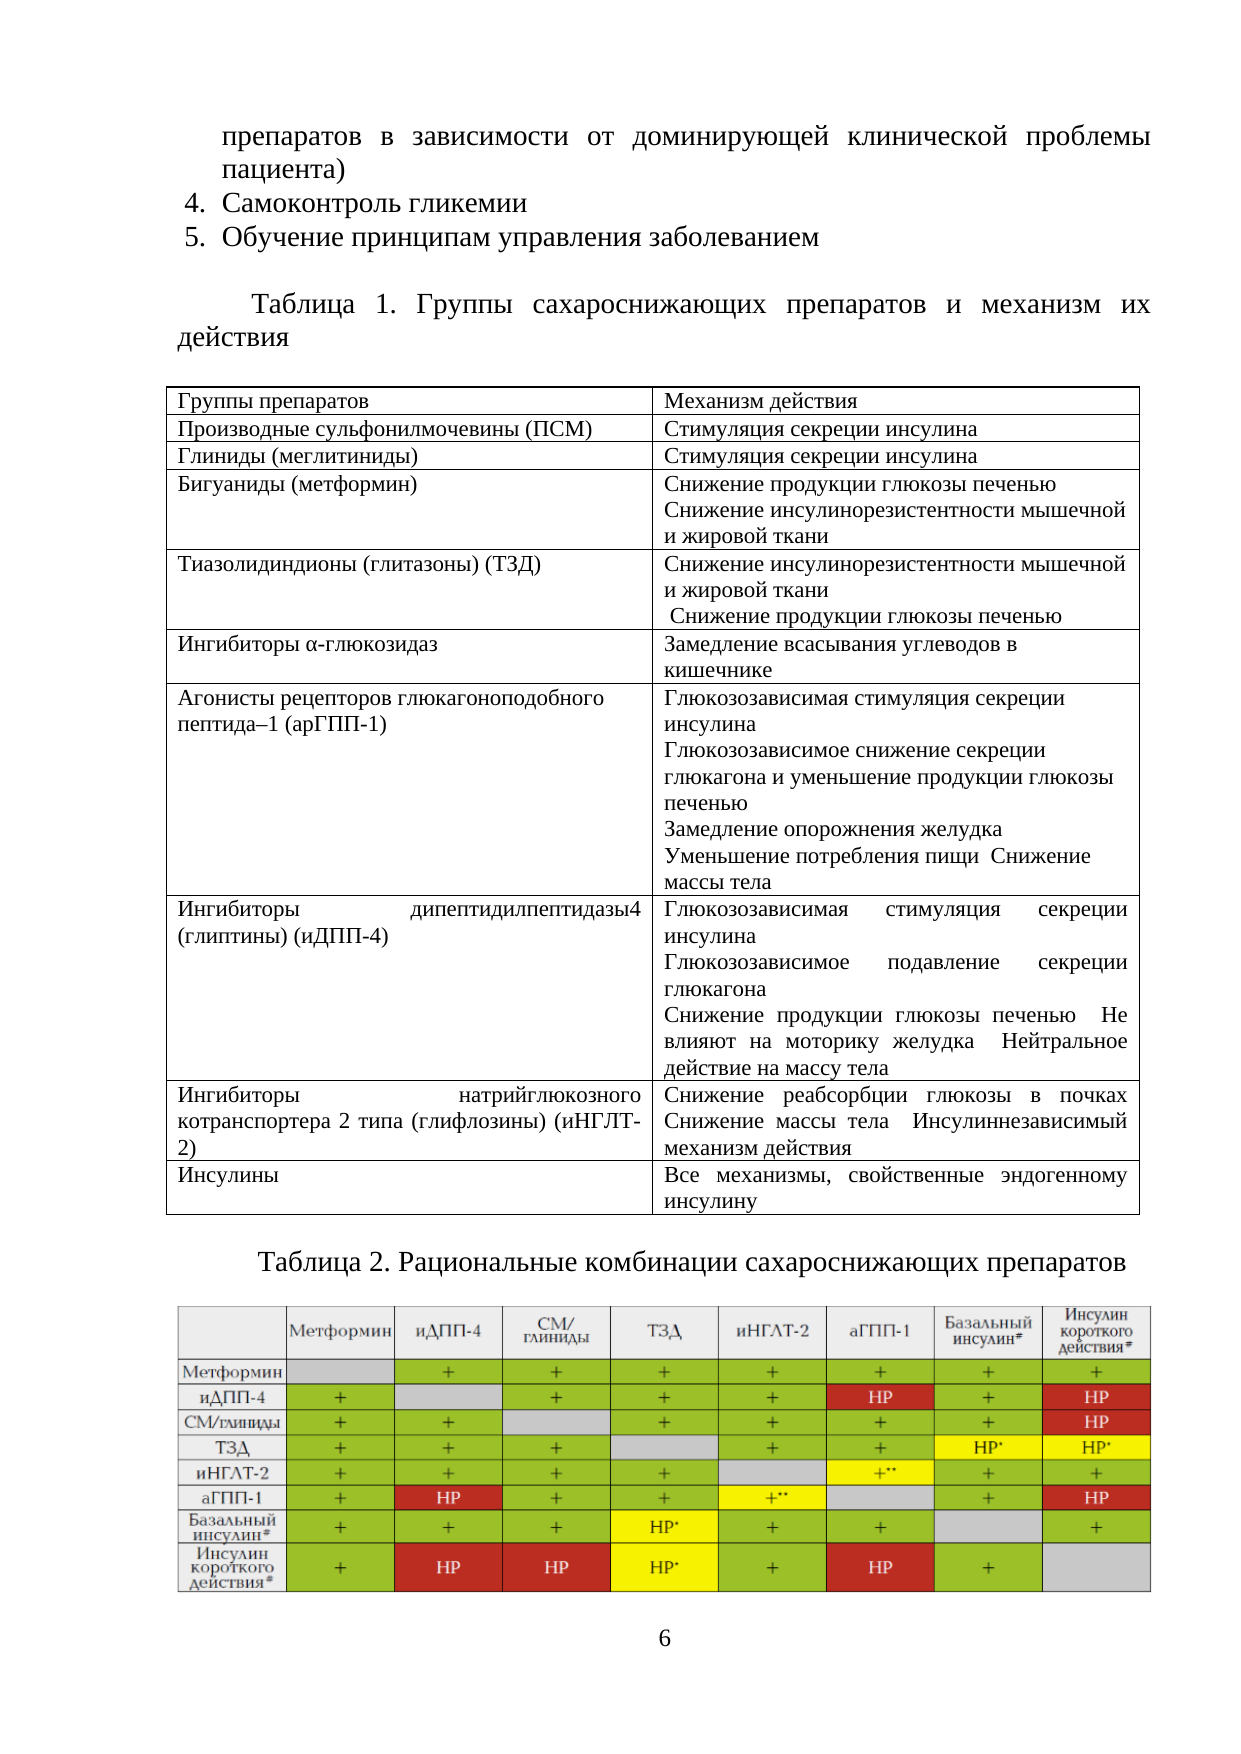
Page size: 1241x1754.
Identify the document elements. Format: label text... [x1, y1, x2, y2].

text Таблица 1. Группы сахароснижающих препаратов и механизм их действия [177, 286, 1152, 353]
table_cell Глюкозозависимая стимуляция секреции инсулина Глюкозозависимое снижение секреции глюкагона и уменьшение продукции глюкозы печенью Замедление опорожнения желудка Уменьшение потребления пищи Снижение массы тела [653, 684, 1139, 894]
table_cell Тиазолидиндионы (глитазоны) (ТЗД) [167, 550, 652, 629]
table_cell Бигуаниды (метформин) [167, 470, 652, 549]
picture [177, 1306, 1152, 1593]
table_cell Снижение реабсорбции глюкозы в почках Снижение массы тела Инсулиннезависимый механизм действия [653, 1081, 1139, 1160]
table_header Группы препаратов [167, 388, 652, 414]
table_cell Снижение инсулинорезистентности мышечной и жировой ткани Снижение продукции глюкозы печенью [653, 550, 1139, 629]
table_cell Агонисты рецепторов глюкагоноподобного пептида–1 (арГПП-1) [167, 684, 652, 894]
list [184, 118, 1152, 185]
table_cell Глиниды (меглитиниды) [167, 442, 652, 469]
table_cell Ингибиторы натрийглюкозного котранспортера 2 типа (глифлозины) (иНГЛТ-2) [167, 1081, 652, 1160]
table_cell Ингибиторы дипептидилпептидазы4 (глиптины) (иДПП-4) [167, 896, 652, 1080]
list Обучение принципам управления заболеванием [184, 219, 1152, 252]
table_cell Производные сульфонилмочевины (ПСМ) [167, 415, 652, 441]
table_cell Стимуляция секреции инсулина [653, 415, 1139, 441]
list Самоконтроль гликемии [184, 185, 1152, 219]
table_header Механизм действия [653, 388, 1139, 414]
table_cell Стимуляция секреции инсулина [653, 442, 1139, 469]
table_cell Замедление всасывания углеводов в кишечнике [653, 630, 1139, 683]
table_cell Ингибиторы α-глюкозидаз [167, 630, 652, 683]
table_cell Глюкозозависимая стимуляция секреции инсулина Глюкозозависимое подавление секреции глюкагона Снижение продукции глюкозы печенью Не влияют на моторику желудка Нейтральное действие на массу тела [653, 896, 1139, 1080]
table_cell Все механизмы, свойственные эндогенному инсулину [653, 1161, 1139, 1214]
table_cell Снижение продукции глюкозы печенью Снижение инсулинорезистентности мышечной и жировой ткани [653, 470, 1139, 549]
text Таблица 2. Рациональные комбинации сахароснижающих препаратов [177, 1244, 1152, 1277]
table_cell Инсулины [167, 1161, 652, 1214]
